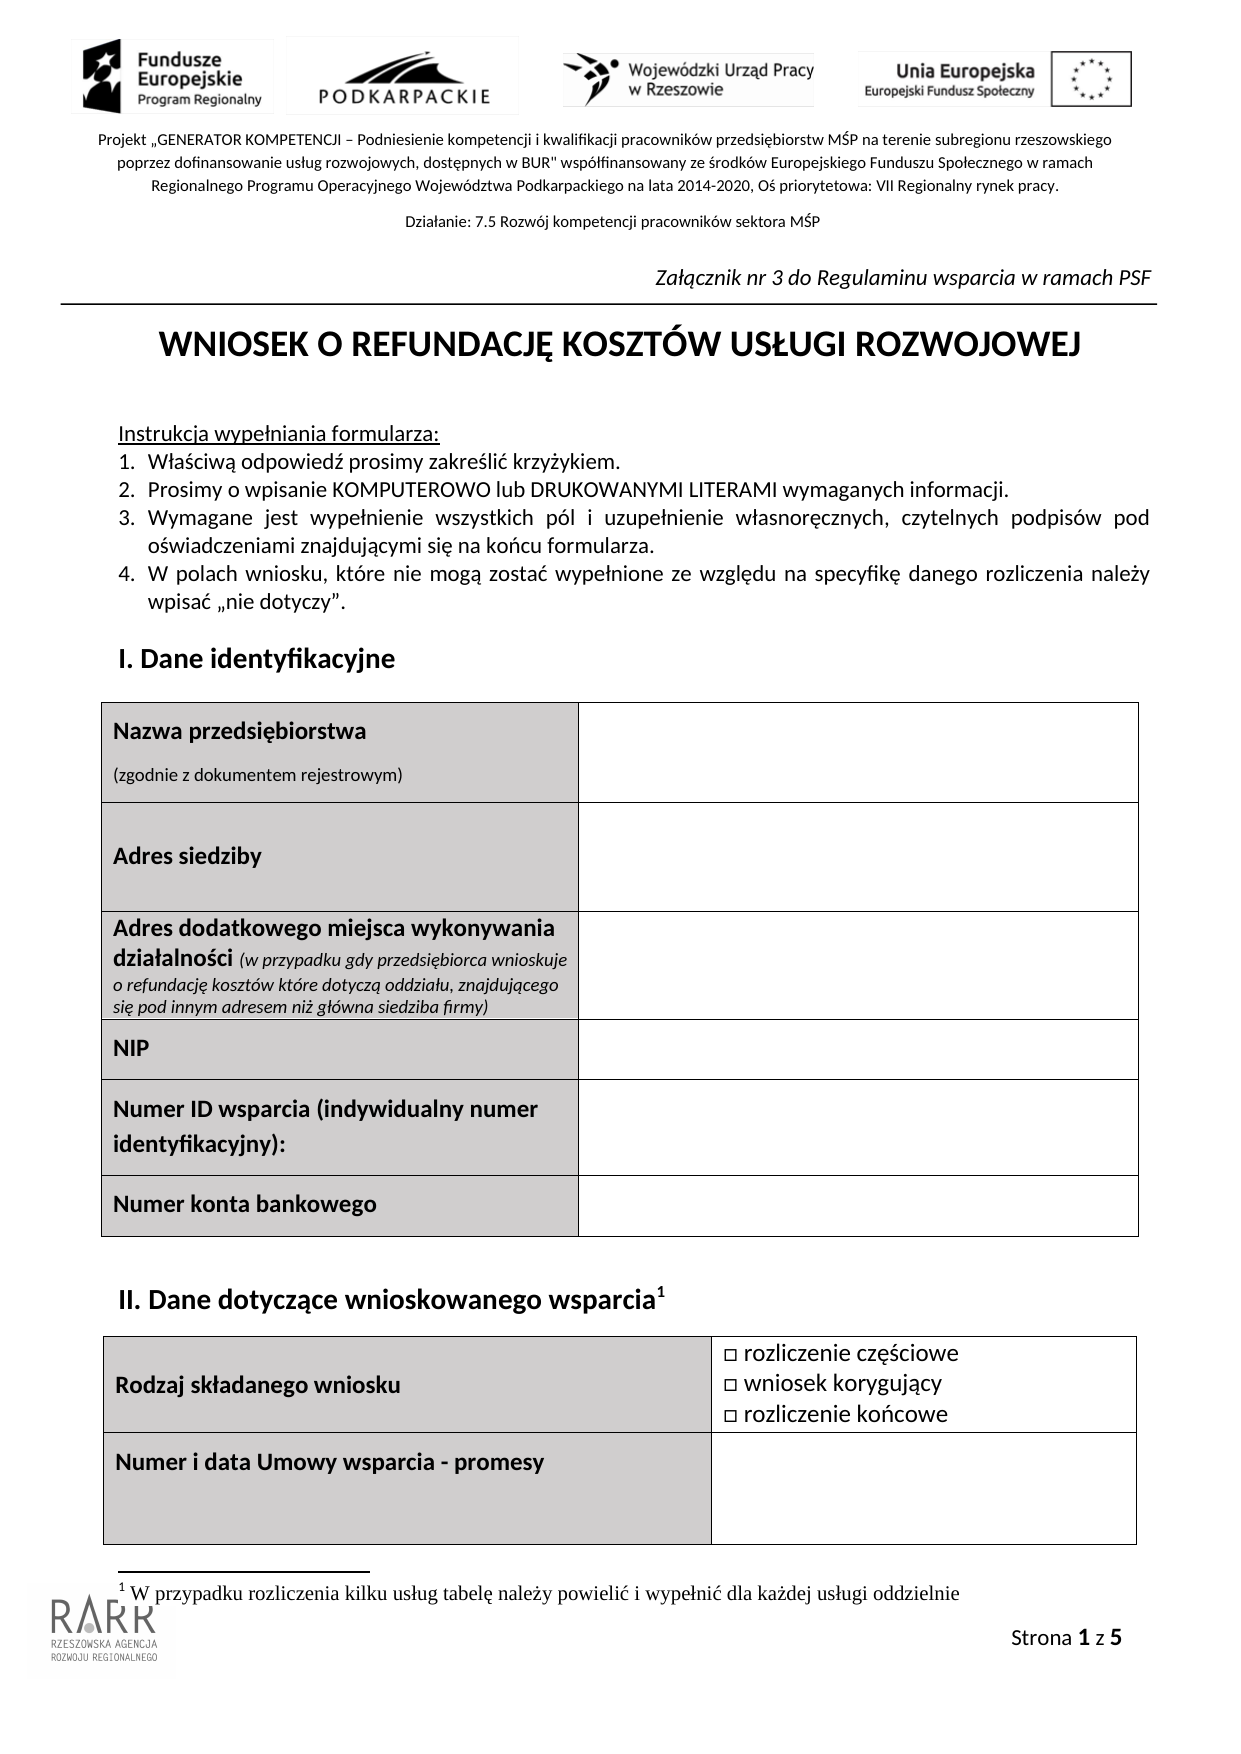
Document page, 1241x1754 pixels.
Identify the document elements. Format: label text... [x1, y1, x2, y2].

picture [284, 34, 521, 117]
table_header Rodzaj składanego wniosku [104, 1337, 711, 1432]
table_cell Adres dodatkowego miejsca wykonywania działalności (w przypadku gdy przedsiębiorca wnioskuje o refundację kosztów które dotyczą oddziału, znajdującego się pod innym adresem niż główna siedziba firmy) [102, 912, 578, 1018]
table_cell Adres siedziby [102, 803, 578, 911]
table_cell [579, 803, 1138, 911]
text II. Dane dotyczące wnioskowanego wsparcia [118, 1281, 1122, 1316]
table_cell [579, 1176, 1138, 1236]
table_cell [712, 1433, 1136, 1544]
picture [26, 1583, 177, 1679]
picture [561, 51, 816, 109]
table_cell [579, 1020, 1138, 1079]
text WNIOSEK O REFUNDACJĘ KOSZTÓW USŁUGI ROZWOJOWEJ [88, 320, 1152, 366]
table_cell Numer konta bankowego [102, 1176, 578, 1236]
table_header □ rozliczenie częściowe □ wniosek korygujący □ rozliczenie końcowe [712, 1337, 1136, 1432]
table_cell NIP [102, 1020, 578, 1079]
table_cell Numer i data Umowy wsparcia - promesy [104, 1433, 711, 1544]
picture [69, 37, 276, 116]
text Załącznik nr 3 do Regulaminu wsparcia w ramach PSF [88, 263, 1152, 291]
text Instrukcja wypełniania formularza: [118, 419, 1152, 447]
list Właściwą odpowiedź prosimy zakreślić krzyżykiem. [118, 447, 1152, 475]
list Wymagane jest wypełnienie wszystkich pól i uzupełnienie własnoręcznych, czytelnych podpisów pod oświadczeniami znajdującymi się na końcu formularza. [118, 503, 1152, 559]
text I. Dane identyfikacyjne [118, 640, 1152, 676]
table_cell Numer ID wsparcia (indywidualny numer identyfikacyjny): [102, 1080, 578, 1175]
table_header Nazwa przedsiębiorstwa (zgodnie z dokumentem rejestrowym) [102, 703, 578, 802]
picture [856, 49, 1134, 109]
list Prosimy o wpisanie KOMPUTEROWO lub DRUKOWANYMI LITERAMI wymaganych informacji. [118, 475, 1152, 503]
table_header [579, 703, 1138, 802]
table_cell [579, 1080, 1138, 1175]
list W polach wniosku, które nie mogą zostać wypełnione ze względu na specyfikę danego rozliczenia należy wpisać „nie dotyczy”. [118, 559, 1152, 615]
table_cell [579, 912, 1138, 1018]
